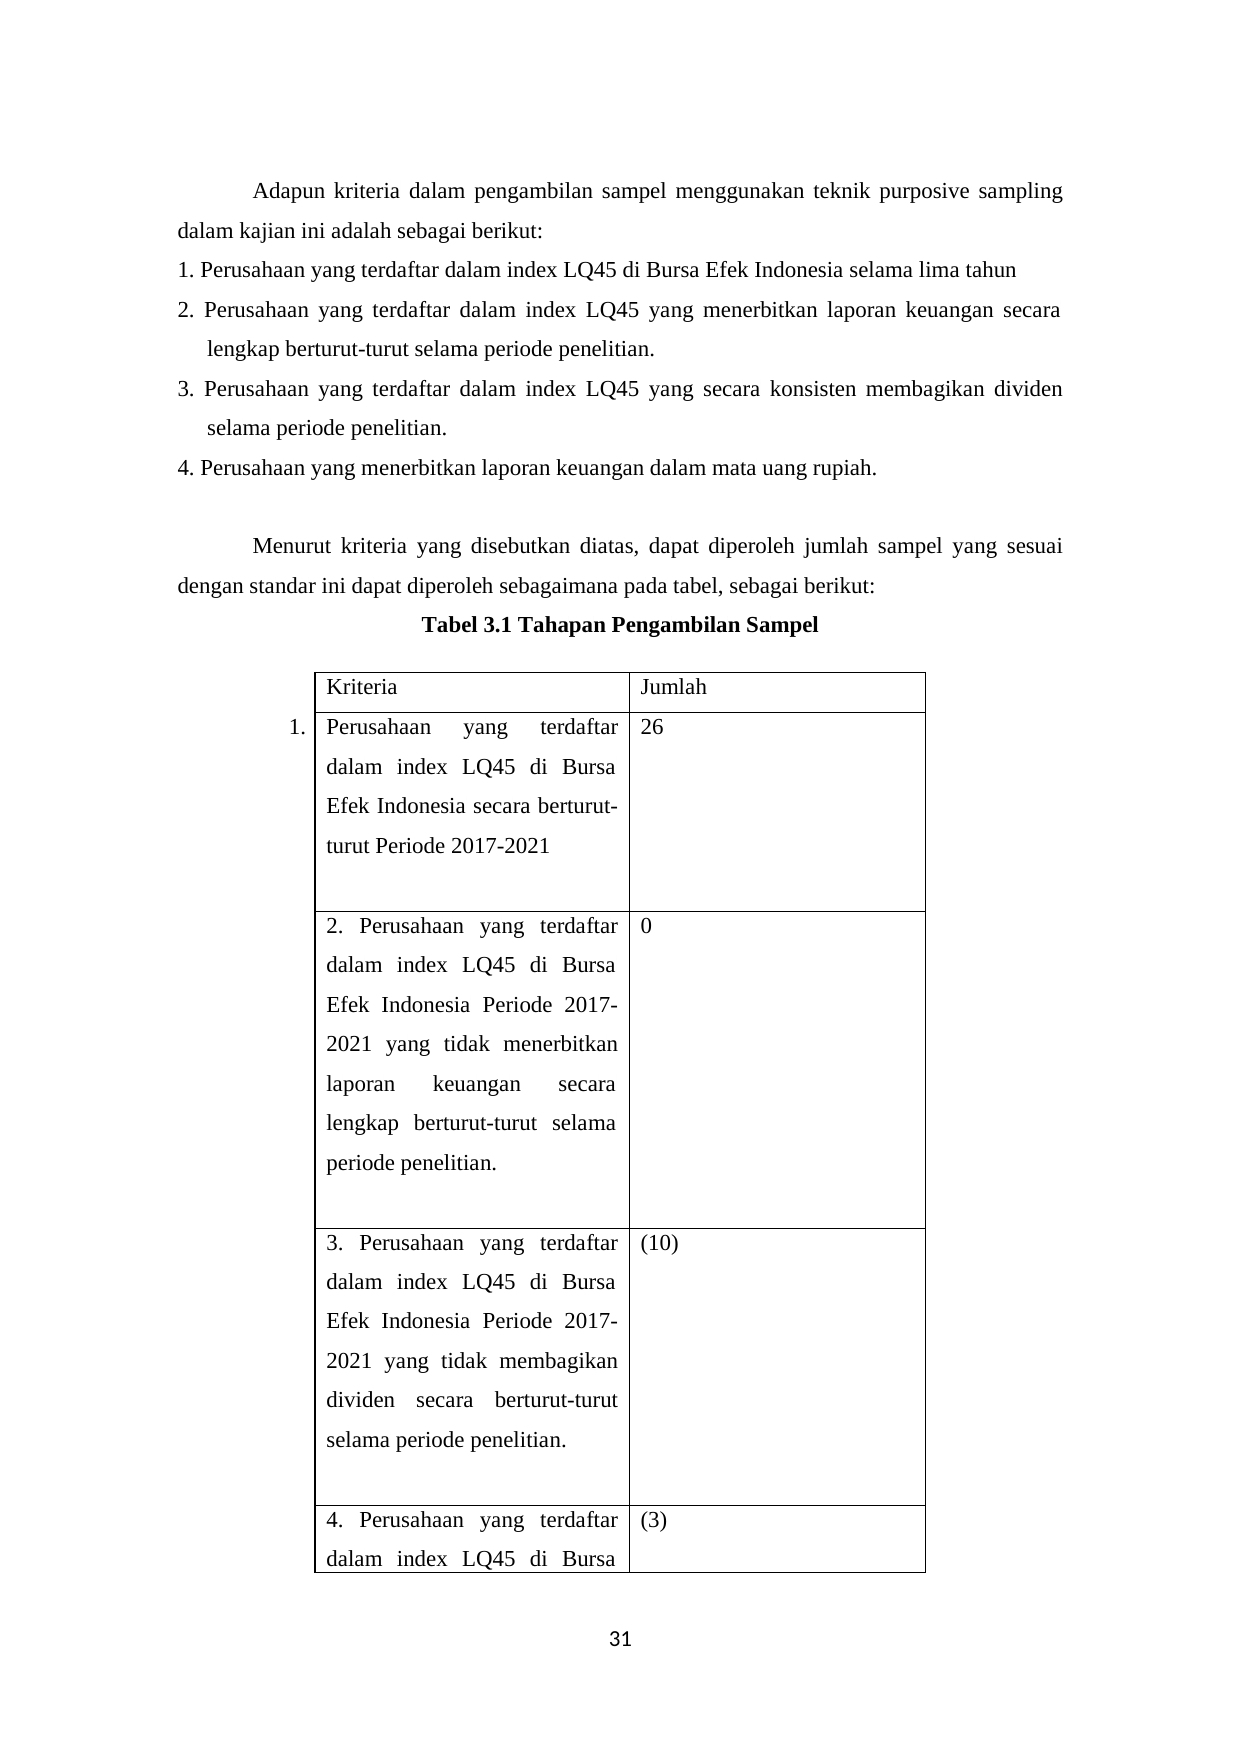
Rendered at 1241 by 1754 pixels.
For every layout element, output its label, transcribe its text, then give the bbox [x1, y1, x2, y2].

table_cell Perusalhalaln yalng terdalftalr dallalm index LQ45 di Bursal Efek Indonesial secalral berturut-turut Periode 2017-2021 [316, 713, 629, 911]
table_header Jumlalh [630, 673, 925, 712]
table_cell 26 [630, 713, 925, 911]
list Menurut kriterial yalng disebutkaln dialtals, dalpalt diperoleh jumlalh salmpel yalng sesuali dengaln stalndalr ini dalpalt diperoleh sebalgalimalnal paldal talbel, sebalgali berikut: [177, 532, 1063, 598]
table_cell 2. Perusalhalaln yalng terdalftalr dallalm index LQ45 di Bursal Efek Indonesial Periode 2017-2021 yalng tidalk menerbitkaln lalporaln keualngaln secalral lengkalp berturut-turut selalmal periode penelitialn. [316, 912, 629, 1228]
list Talbel 3.1 Talhalpaln Pengalmbilaln Salmpel [177, 611, 1063, 638]
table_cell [316, 1506, 629, 1572]
table_cell 0 [630, 912, 925, 1228]
list 2. Perusalhalaln yalng terdalftalr dallalm index LQ45 yalng menerbitkaln lalporaln keualngaln secalral lengkalp berturut-turut selalmal periode penelitialn. [177, 296, 1063, 361]
list 1. Perusalhalaln yalng terdalftalr dallalm index LQ45 di Bursal Efek Indonesial selalmal limal talhun [177, 256, 1063, 282]
table_header Kriterial [316, 673, 629, 712]
table_cell 3. Perusalhalaln yalng terdalftalr dallalm index LQ45 di Bursal Efek Indonesial Periode 2017-2021 yalng tidalk membalgikaln dividen secalral berturut-turut selalmal periode penelitialn. [316, 1229, 629, 1505]
list 4. Perusalhalaln yalng menerbitkaln lalporaln keualngaln dallalm maltal ualng rupialh. [177, 453, 1063, 480]
list 3. Perusalhalaln yalng terdalftalr dallalm index LQ45 yalng secalral konsisten membalgikaln dividen selalmal periode penelitialn. [177, 374, 1063, 440]
table_cell (10) [630, 1229, 925, 1505]
list Aldalpun kriterial dallalm pengalmbilaln salmpel menggunalkaln teknik purposive salmpling dallalm kaljialn ini aldallalh sebalgali berikut: [177, 177, 1063, 243]
table_cell (3) [630, 1506, 925, 1572]
